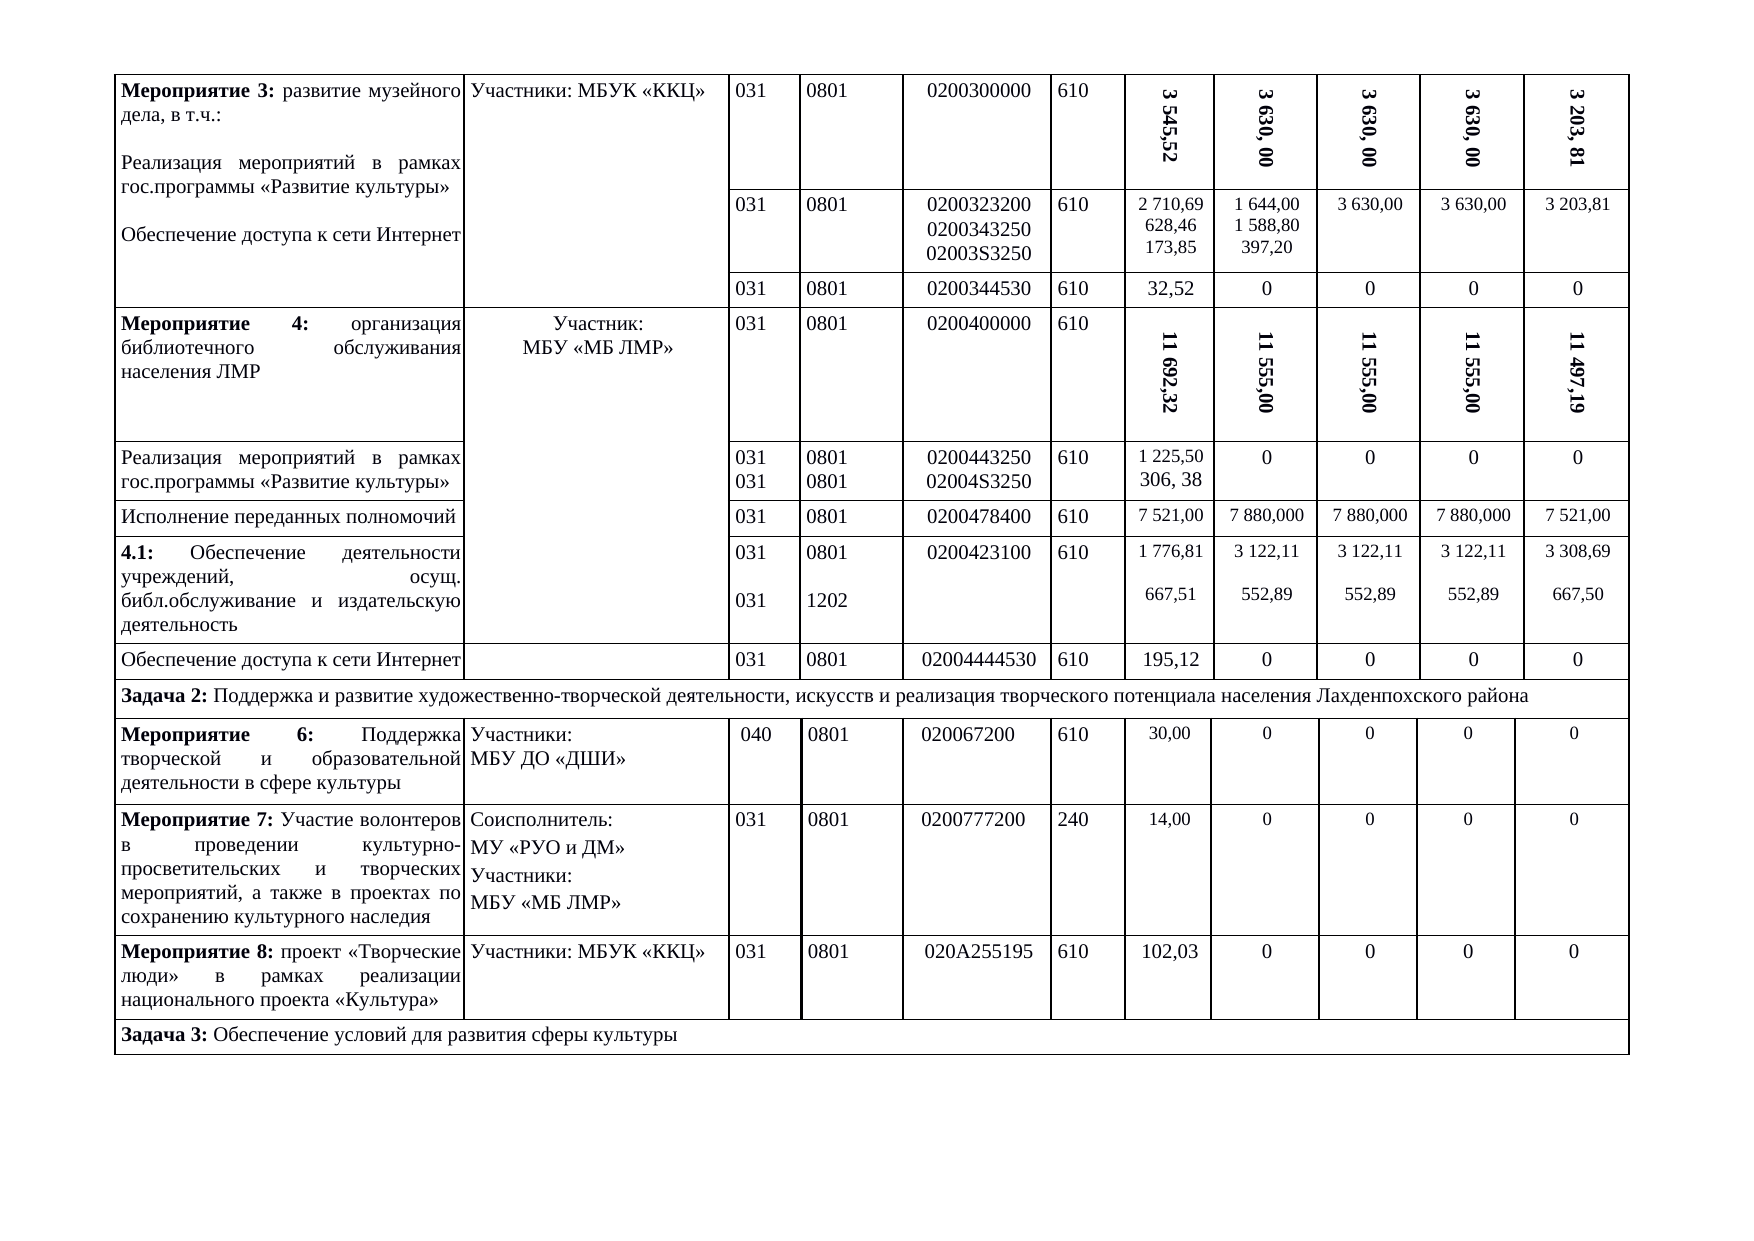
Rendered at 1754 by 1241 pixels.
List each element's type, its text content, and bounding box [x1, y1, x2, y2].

table_cell Исполнение переданных полномочий [116, 501, 463, 536]
table_cell 031 [730, 936, 800, 1018]
table_cell 031 [730, 190, 799, 272]
table_cell 14,00 [1126, 805, 1210, 935]
table_cell Участники: МБУК «ККЦ» [465, 936, 728, 1018]
table_cell Соисполнитель: МУ «РУО и ДМ» Участники: МБУ «МБ ЛМР» [465, 805, 728, 935]
table_cell 0 [1516, 936, 1628, 1018]
table_cell 610 [1052, 273, 1124, 307]
table_cell 610 [1052, 719, 1124, 803]
table_cell 0 [1318, 442, 1419, 500]
table_cell 0801 [801, 190, 902, 272]
table_cell 0801 [801, 273, 902, 307]
table_cell 0 [1421, 644, 1523, 678]
table_cell 020067200 [904, 719, 1050, 803]
table_cell 7 521,00 [1525, 501, 1628, 536]
table_cell 0801 [803, 805, 902, 935]
table_cell 3 122,11 552,89 [1421, 537, 1523, 643]
table_cell 610 [1052, 308, 1124, 441]
table_cell 0 [1320, 805, 1416, 935]
table_cell 0200478400 [904, 501, 1050, 536]
table_cell 195,12 [1126, 644, 1213, 678]
table_cell 0200323200 0200343250 02003S3250 [904, 190, 1050, 272]
table_cell 7 880,000 [1215, 501, 1316, 536]
table_cell Реализация мероприятий в рамках гос.программы «Развитие культуры» [116, 442, 463, 500]
table_cell 0 [1215, 442, 1316, 500]
table_cell 4.1: Обеспечение деятельности учреждений, осущ. библ.обслуживание и издательскую деятельность [116, 537, 463, 643]
table_cell 2 710,69 628,46 173,85 [1126, 190, 1213, 272]
table_cell 7 880,000 [1318, 501, 1419, 536]
table_cell 0801 [801, 644, 902, 678]
table_cell 0 [1418, 719, 1514, 803]
table_cell 610 [1052, 644, 1124, 678]
table_cell 3 545,52 [1126, 75, 1213, 188]
table_cell Участники: МБУ ДО «ДШИ» [465, 719, 728, 803]
table_cell 30,00 [1126, 719, 1210, 803]
table_cell 1 776,81 667,51 [1126, 537, 1213, 643]
table_cell 11 497,19 [1525, 308, 1628, 441]
table_cell 610 [1052, 936, 1124, 1018]
table_cell 3 630, 00 [1215, 75, 1316, 188]
table_cell 0801 [801, 75, 902, 188]
table_cell 610 [1052, 442, 1124, 500]
table_cell 610 [1052, 537, 1124, 643]
table_cell 0801 [801, 308, 902, 441]
table_cell 0 [1525, 442, 1628, 500]
table_cell 7 880,000 [1421, 501, 1523, 536]
table_cell 3 630, 00 [1421, 75, 1523, 188]
table_cell 7 521,00 [1126, 501, 1213, 536]
table_cell 11 555,00 [1215, 308, 1316, 441]
table_cell 0 [1215, 644, 1316, 678]
table_cell 0 [1212, 936, 1318, 1018]
table_cell 3 203, 81 [1525, 75, 1628, 188]
table_cell 0801 1202 [801, 537, 902, 643]
table_cell 3 630, 00 [1318, 75, 1419, 188]
table_cell Мероприятие 3: развитие музейного дела, в т.ч.: Реализация мероприятий в рамках гос.программы «Развитие культуры» Обеспечение доступа к сети Интернет [116, 75, 463, 307]
table_cell 0 [1525, 644, 1628, 678]
table_cell 0200777200 [904, 805, 1050, 935]
table_cell Задача 2: Поддержка и развитие художественно-творческой деятельности, искусств и реализация творческого потенциала населения Лахденпохского района [116, 680, 1628, 718]
table_cell 0 [1516, 805, 1628, 935]
table_cell 102,03 [1126, 936, 1210, 1018]
table_cell 0801 0801 [801, 442, 902, 500]
table_cell 240 [1052, 805, 1124, 935]
table_cell Задача 3: Обеспечение условий для развития сферы культуры [116, 1020, 1628, 1054]
table_cell 0 [1421, 273, 1523, 307]
table_cell 3 122,11 552,89 [1215, 537, 1316, 643]
table_cell 0200423100 [904, 537, 1050, 643]
table_cell 3 630,00 [1421, 190, 1523, 272]
table_cell 031 [730, 805, 800, 935]
table_cell 0801 [803, 936, 902, 1018]
table_cell 3 203,81 [1525, 190, 1628, 272]
table_cell 0200400000 [904, 308, 1050, 441]
table_cell 0 [1212, 719, 1318, 803]
table_cell Мероприятие 8: проект «Творческие люди» в рамках реализации национального проекта «Культура» [116, 936, 463, 1018]
table_cell 11 555,00 [1421, 308, 1523, 441]
table_cell 610 [1052, 501, 1124, 536]
table_cell 0 [1421, 442, 1523, 500]
table_cell 031 031 [730, 537, 799, 643]
table_cell 0 [1320, 719, 1416, 803]
table_cell 11 692,32 [1126, 308, 1213, 441]
table_cell 040 [730, 719, 800, 803]
table_cell Мероприятие 4: организация библиотечного обслуживания населения ЛМР [116, 308, 463, 441]
table_cell 031 [730, 308, 799, 441]
table_cell 02004444530 [904, 644, 1050, 678]
table_cell Участник: МБУ «МБ ЛМР» [465, 308, 728, 643]
table_cell 0 [1418, 805, 1514, 935]
table_cell 031 [730, 273, 799, 307]
table_cell 0 [1516, 719, 1628, 803]
table_cell 031 031 [730, 442, 799, 500]
table_cell 0200344530 [904, 273, 1050, 307]
table_cell 0801 [803, 719, 902, 803]
table_cell 0 [1212, 805, 1318, 935]
table_cell 0 [1418, 936, 1514, 1018]
table_cell 1 644,00 1 588,80 397,20 [1215, 190, 1316, 272]
table_cell 32,52 [1126, 273, 1213, 307]
table_cell 0 [1318, 644, 1419, 678]
table_cell Мероприятие 6: Поддержка творческой и образовательной деятельности в сфере культуры [116, 719, 463, 803]
table_cell Мероприятие 7: Участие волонтеров в проведении культурно-просветительских и творческих мероприятий, а также в проектах по сохранению культурного наследия [116, 805, 463, 935]
table_cell 3 308,69 667,50 [1525, 537, 1628, 643]
table_cell 0200300000 [904, 75, 1050, 188]
table_cell 0801 [801, 501, 902, 536]
table_cell [465, 644, 728, 678]
table_cell 3 122,11 552,89 [1318, 537, 1419, 643]
table_cell 610 [1052, 190, 1124, 272]
table_cell 031 [730, 75, 799, 188]
table_cell 031 [730, 644, 799, 678]
table_cell Обеспечение доступа к сети Интернет [116, 644, 463, 678]
table_cell 1 225,50 306, 38 [1126, 442, 1213, 500]
table_cell 0200443250 02004S3250 [904, 442, 1050, 500]
table_cell 0 [1318, 273, 1419, 307]
table_cell 0 [1525, 273, 1628, 307]
table_cell 0 [1320, 936, 1416, 1018]
table_cell 031 [730, 501, 799, 536]
table_cell 020А255195 [904, 936, 1050, 1018]
table_cell 11 555,00 [1318, 308, 1419, 441]
table_cell Участники: МБУК «ККЦ» [465, 75, 728, 307]
table_cell 610 [1052, 75, 1124, 188]
table_cell 3 630,00 [1318, 190, 1419, 272]
table_cell 0 [1215, 273, 1316, 307]
